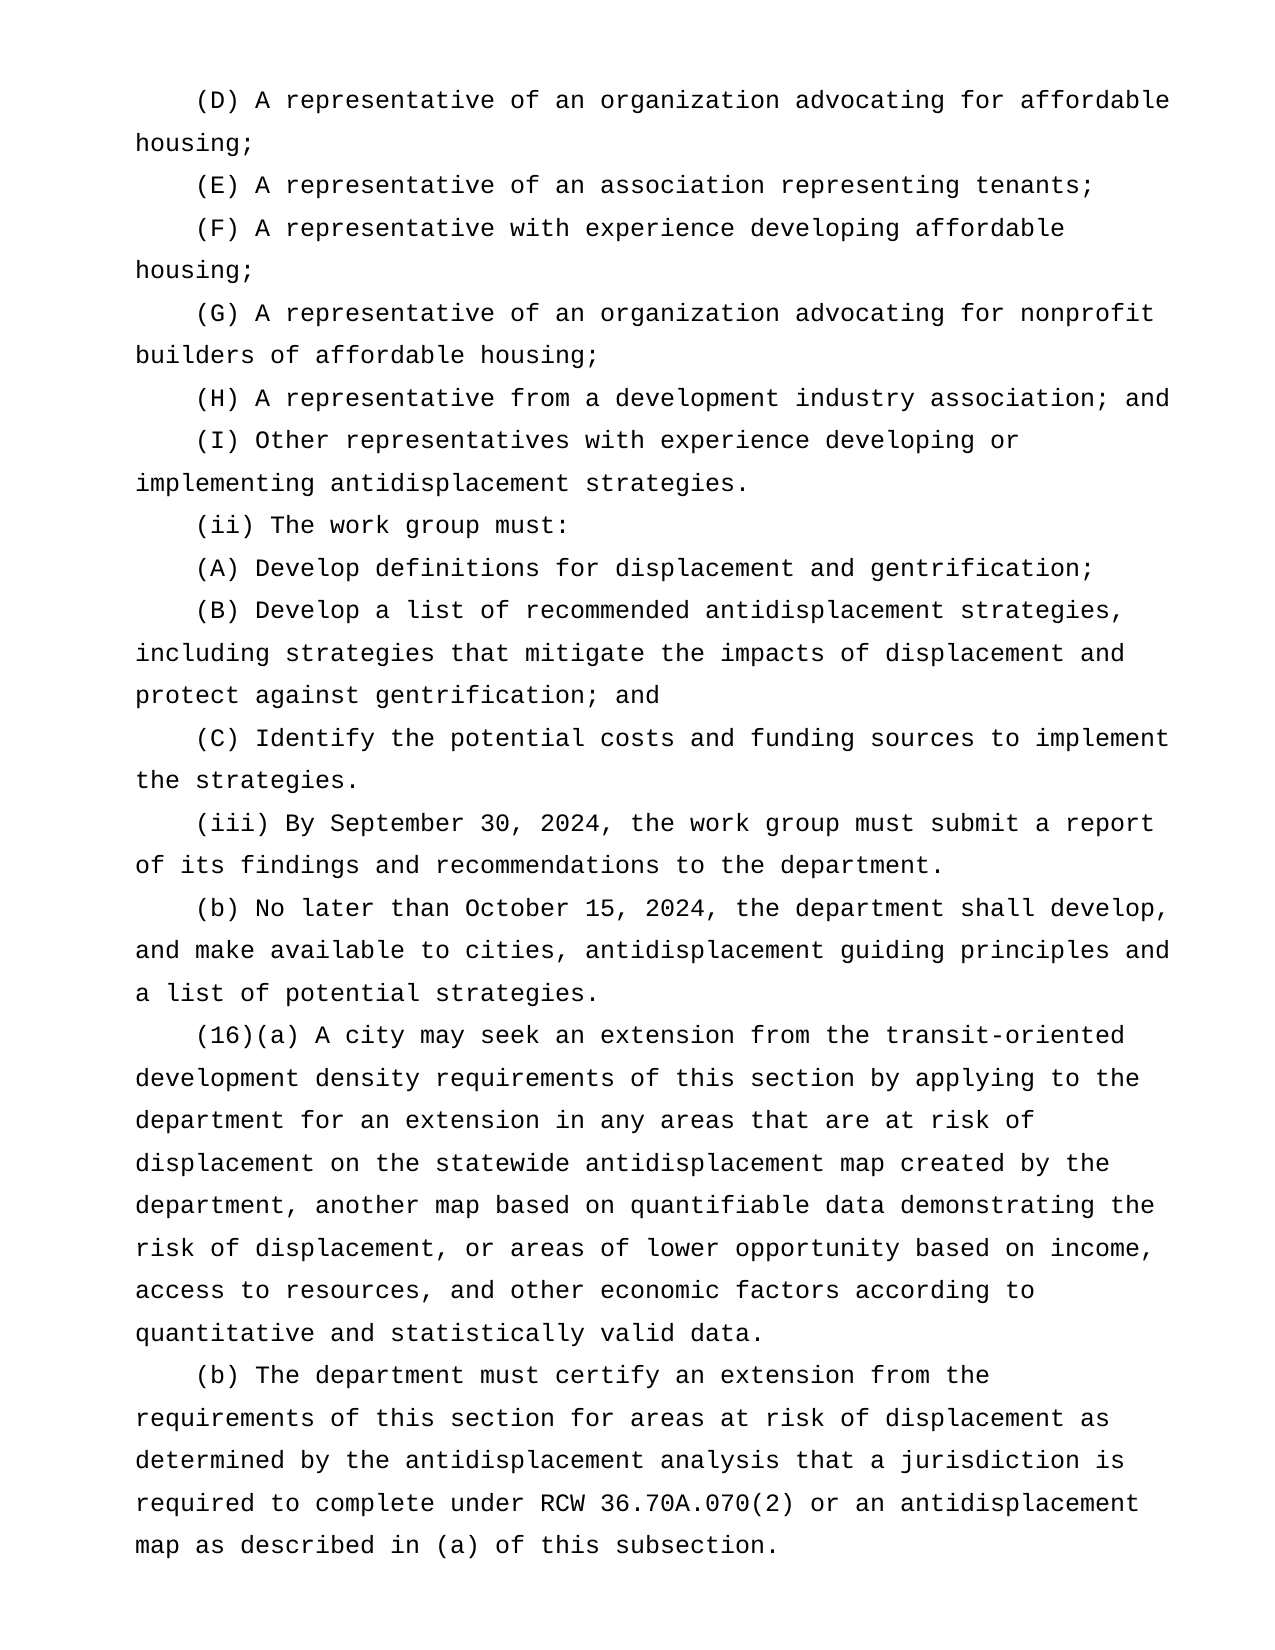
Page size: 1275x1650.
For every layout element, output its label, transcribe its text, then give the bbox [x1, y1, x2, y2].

text (A) Develop definitions for displacement and gentrification; [135, 542, 1170, 585]
text (F) A representative with experience developing affordable housing; [135, 202, 1170, 287]
text (C) Identify the potential costs and funding sources to implement the strategies. [135, 712, 1170, 797]
text (B) Develop a list of recommended antidisplacement strategies, including strategies that mitigate the impacts of displacement and protect against gentrification; and [135, 585, 1170, 712]
text (b) No later than October 15, 2024, the department shall develop, and make available to cities, antidisplacement guiding principles and a list of potential strategies. [135, 882, 1170, 1010]
text (D) A representative of an organization advocating for affordable housing; [135, 75, 1170, 160]
text (iii) By September 30, 2024, the work group must submit a report of its findings and recommendations to the department. [135, 797, 1170, 882]
text (ii) The work group must: [135, 500, 1170, 542]
text (H) A representative from a development industry association; and [135, 372, 1170, 415]
text (E) A representative of an association representing tenants; [135, 160, 1170, 202]
text (G) A representative of an organization advocating for nonprofit builders of affordable housing; [135, 287, 1170, 372]
text (16)(a) A city may seek an extension from the transit-oriented development density requirements of this section by applying to the department for an extension in any areas that are at risk of displacement on the statewide antidisplacement map created by the department, another map based on quantifiable data demonstrating the risk of displacement, or areas of lower opportunity based on income, access to resources, and other economic factors according to quantitative and statistically valid data. [135, 1010, 1170, 1350]
text (I) Other representatives with experience developing or implementing antidisplacement strategies. [135, 415, 1170, 500]
text (b) The department must certify an extension from the requirements of this section for areas at risk of displacement as determined by the antidisplacement analysis that a jurisdiction is required to complete under RCW 36.70A.070(2) or an antidisplacement map as described in (a) of this subsection. [135, 1350, 1170, 1562]
